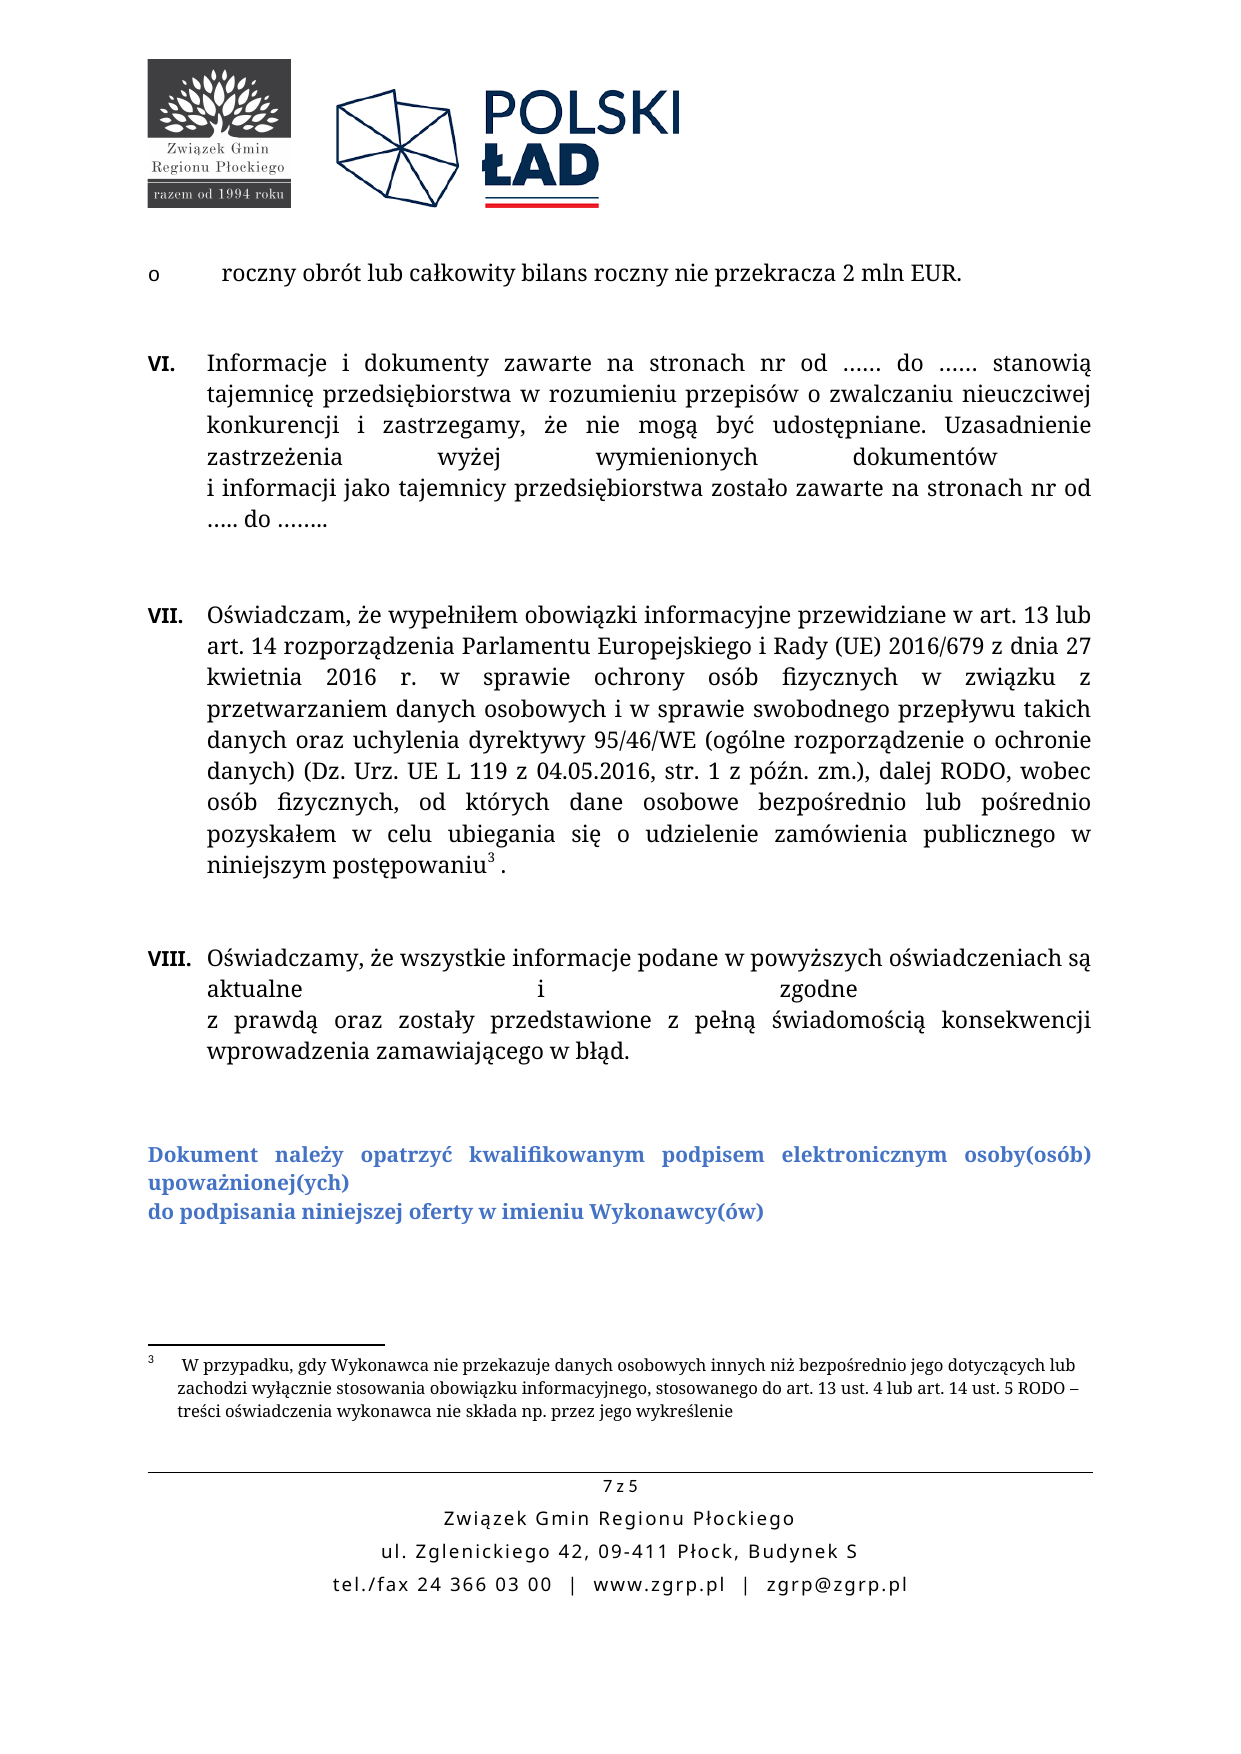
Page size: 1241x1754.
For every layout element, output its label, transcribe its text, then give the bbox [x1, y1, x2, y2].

list Informacje i dokumenty zawarte na stronach nr od …… do …… stanowią tajemnicę przedsiębiorstwa w rozumieniu przepisów o zwalczaniu nieuczciwej konkurencji i zastrzegamy, że nie mogą być udostępniane. Uzasadnienie zastrzeżenia wyżej wymienionych dokumentów i informacji jako tajemnicy przedsiębiorstwa zostało zawarte na stronach nr od ….. do …….. [148, 347, 1093, 534]
list Oświadczam, że wypełniłem obowiązki informacyjne przewidziane w art. 13 lub art. 14 rozporządzenia Parlamentu Europejskiego i Rady (UE) 2016/679 z dnia 27 kwietnia 2016 r. w sprawie ochrony osób fizycznych w związku z przetwarzaniem danych osobowych i w sprawie swobodnego przepływu takich danych oraz uchylenia dyrektywy 95/46/WE (ogólne rozporządzenie o ochronie danych) (Dz. Urz. UE L 119 z 04.05.2016, str. 1 z późn. zm.), dalej RODO, wobec osób fizycznych, od których dane osobowe bezpośrednio lub pośrednio pozyskałem w celu ubiegania się o udzielenie zamówienia publicznego w niniejszym postępowaniu . [148, 599, 1093, 880]
picture [147, 59, 291, 208]
list Oświadczamy, że wszystkie informacje podane w powyższych oświadczeniach są aktualne i zgodne z prawdą oraz zostały przedstawione z pełną świadomością konsekwencji wprowadzenia zamawiającego w błąd. [148, 941, 1093, 1066]
picture [336, 89, 679, 208]
list roczny obrót lub całkowity bilans roczny nie przekracza 2 mln EUR. [148, 257, 1093, 288]
text Dokument należy opatrzyć kwalifikowanym podpisem elektronicznym osoby(osób) upoważnionej(ych) do podpisania niniejszej oferty w imieniu Wykonawcy(ów) [148, 1140, 1093, 1225]
